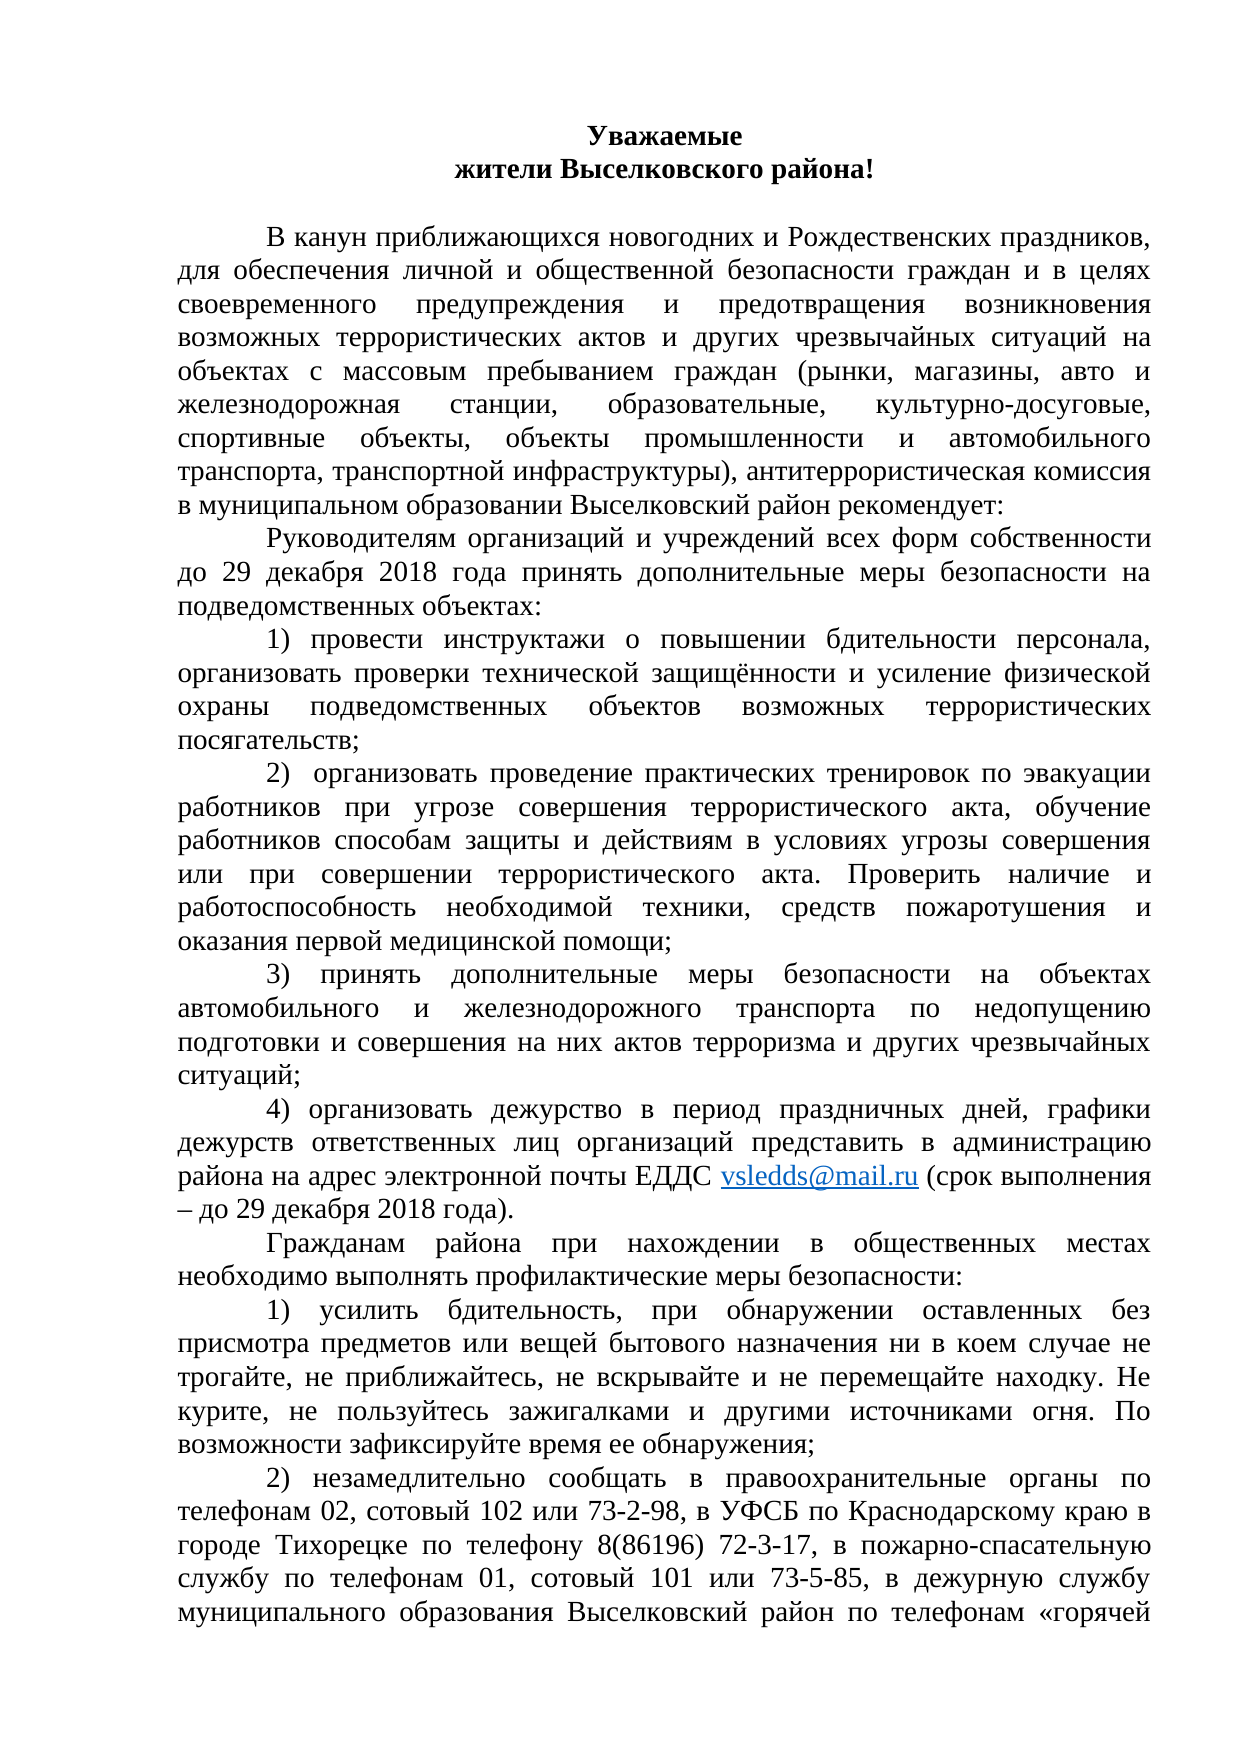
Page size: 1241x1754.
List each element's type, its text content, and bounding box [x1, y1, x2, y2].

text 3) принять дополнительные меры безопасности на объектах автомобильного и железнодорожного транспорта по недопущению подготовки и совершения на них актов терроризма и других чрезвычайных ситуаций; [177, 957, 1152, 1091]
text В канун приближающихся новогодних и Рождественских праздников, для обеспечения личной и общественной безопасности граждан и в целях своевременного предупреждения и предотвращения возникновения возможных террористических актов и других чрезвычайных ситуаций на объектах с массовым пребыванием граждан (рынки, магазины, авто и железнодорожная станции, образовательные, культурно-досуговые, спортивные объекты, объекты промышленности и автомобильного транспорта, транспортной инфраструктуры), антитеррористическая комиссия в муниципальном образовании Выселковский район рекомендует: [177, 219, 1152, 521]
text 1) провести инструктажи о повышении бдительности персонала, организовать проверки технической защищённости и усиление физической охраны подведомственных объектов возможных террористических посягательств; [177, 621, 1152, 755]
text 1) усилить бдительность, при обнаружении оставленных без присмотра предметов или вещей бытового назначения ни в коем случае не трогайте, не приближайтесь, не вскрывайте и не перемещайте находку. Не курите, не пользуйтесь зажигалками и другими источниками огня. По возможности зафиксируйте время ее обнаружения; [177, 1292, 1152, 1460]
text 2) организовать проведение практических тренировок по эвакуации работников при угрозе совершения террористического акта, обучение работников способам защиты и действиям в условиях угрозы совершения или при совершении террористического акта. Проверить наличие и работоспособность необходимой техники, средств пожаротушения и оказания первой медицинской помощи; [177, 755, 1152, 957]
text Уважаемые [177, 118, 1152, 152]
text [177, 1460, 1152, 1627]
text Гражданам района при нахождении в общественных местах необходимо выполнять профилактические меры безопасности: [177, 1225, 1152, 1292]
text 4) организовать дежурство в период праздничных дней, графики дежурств ответственных лиц организаций представить в администрацию района на адрес электронной почты ЕДДС vsledds@mail.ru (срок выполнения – до 29 декабря 2018 года). [177, 1091, 1152, 1225]
text Руководителям организаций и учреждений всех форм собственности до 29 декабря 2018 года принять дополнительные меры безопасности на подведомственных объектах: [177, 521, 1152, 621]
text жители Выселковского района! [177, 152, 1152, 185]
